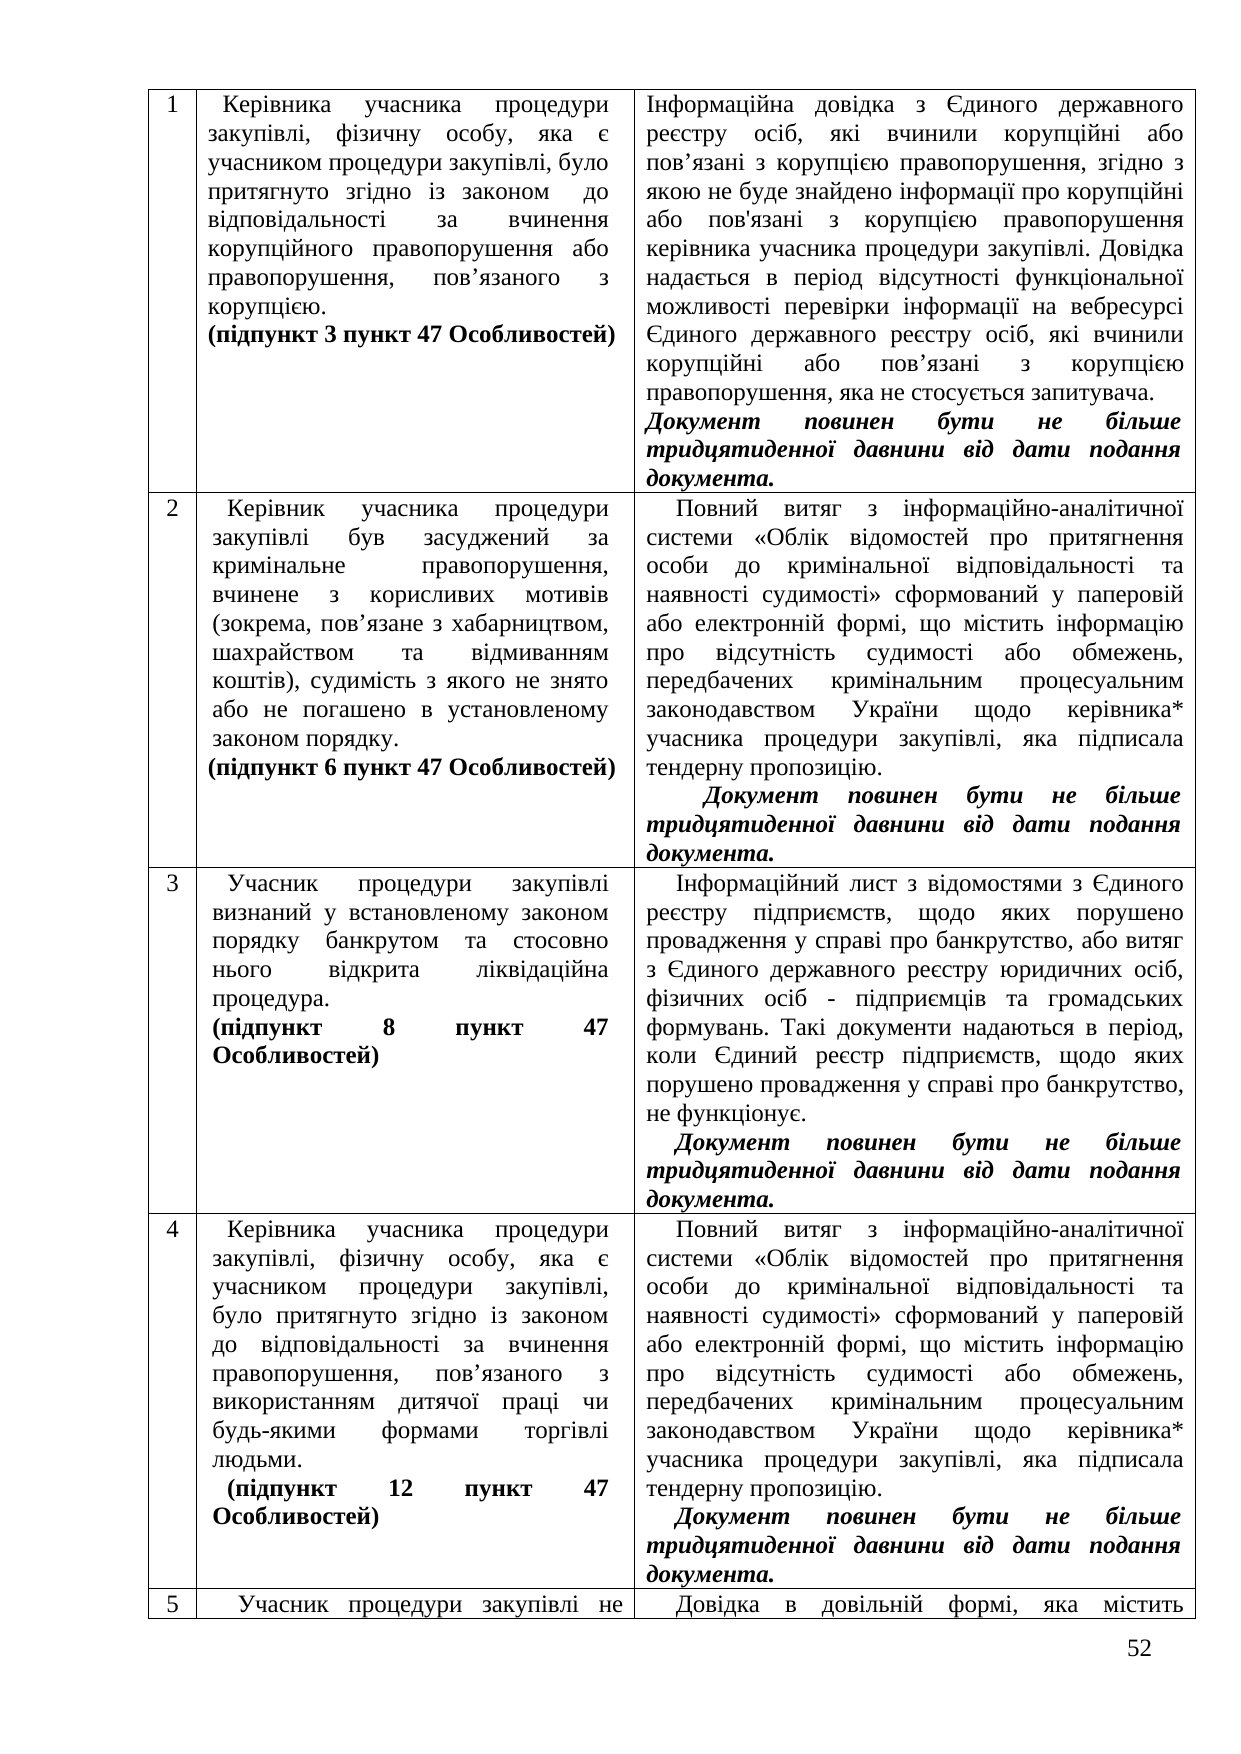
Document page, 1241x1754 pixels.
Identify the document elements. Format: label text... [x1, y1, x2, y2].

table_cell 4 [149, 1214, 196, 1588]
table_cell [635, 1589, 1195, 1617]
table_cell Інформаційна довідка з Єдиного державного реєстру осіб, які вчинили корупційні або пов’язані з корупцією правопорушення, згідно з якою не буде знайдено інформації про корупційні або пов'язані з корупцією правопорушення керівника учасника процедури закупівлі. Довідка надається в період відсутності функціональної можливості перевірки інформації на вебресурсі Єдиного державного реєстру осіб, які вчинили корупційні або пов’язані з корупцією правопорушення, яка не стосується запитувача. Документ повинен бути не більше тридцятиденної давнини від дати подання документа. [635, 90, 1195, 492]
table_cell 2 [149, 493, 196, 867]
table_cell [197, 1589, 634, 1617]
table_cell Керівника учасника процедури закупівлі, фізичну особу, яка є учасником процедури закупівлі, було притягнуто згідно із законом до відповідальності за вчинення корупційного правопорушення або правопорушення, пов’язаного з корупцією. (підпункт 3 пункт 47 Особливостей) [197, 90, 634, 492]
table_cell 5 [149, 1589, 196, 1617]
table_cell Керівника учасника процедури закупівлі, фізичну особу, яка є учасником процедури закупівлі, було притягнуто згідно із законом до відповідальності за вчинення правопорушення, пов’язаного з використанням дитячої праці чи будь-якими формами торгівлі людьми. (підпункт 12 пункт 47 Особливостей) [197, 1214, 634, 1588]
table_cell Учасник процедури закупівлі визнаний у встановленому законом порядку банкрутом та стосовно нього відкрита ліквідаційна процедура. (підпункт 8 пункт 47 Особливостей) [197, 868, 634, 1213]
table_cell 1 [149, 90, 196, 492]
table_cell Керівник учасника процедури закупівлі був засуджений за кримінальне правопорушення, вчинене з корисливих мотивів (зокрема, пов’язане з хабарництвом, шахрайством та відмиванням коштів), судимість з якого не знято або не погашено в установленому законом порядку. (підпункт 6 пункт 47 Особливостей) [197, 493, 634, 867]
table_cell Інформаційний лист з відомостями з Єдиного реєстру підприємств, щодо яких порушено провадження у справі про банкрутство, або витяг з Єдиного державного реєстру юридичних осіб, фізичних осіб - підприємців та громадських формувань. Такі документи надаються в період, коли Єдиний реєстр підприємств, щодо яких порушено провадження у справі про банкрутство, не функціонує. Документ повинен бути не більше тридцятиденної давнини від дати подання документа. [635, 868, 1195, 1213]
table_cell Повний витяг з інформаційно-аналітичної системи «Облік відомостей про притягнення особи до кримінальної відповідальності та наявності судимості» сформований у паперовій або електронній формі, що містить інформацію про відсутність судимості або обмежень, передбачених кримінальним процесуальним законодавством України щодо керівника* учасника процедури закупівлі, яка підписала тендерну пропозицію. Документ повинен бути не більше тридцятиденної давнини від дати подання документа. [635, 493, 1195, 867]
table_cell 3 [149, 868, 196, 1213]
table_cell Повний витяг з інформаційно-аналітичної системи «Облік відомостей про притягнення особи до кримінальної відповідальності та наявності судимості» сформований у паперовій або електронній формі, що містить інформацію про відсутність судимості або обмежень, передбачених кримінальним процесуальним законодавством України щодо керівника* учасника процедури закупівлі, яка підписала тендерну пропозицію. Документ повинен бути не більше тридцятиденної давнини від дати подання документа. [635, 1214, 1195, 1588]
